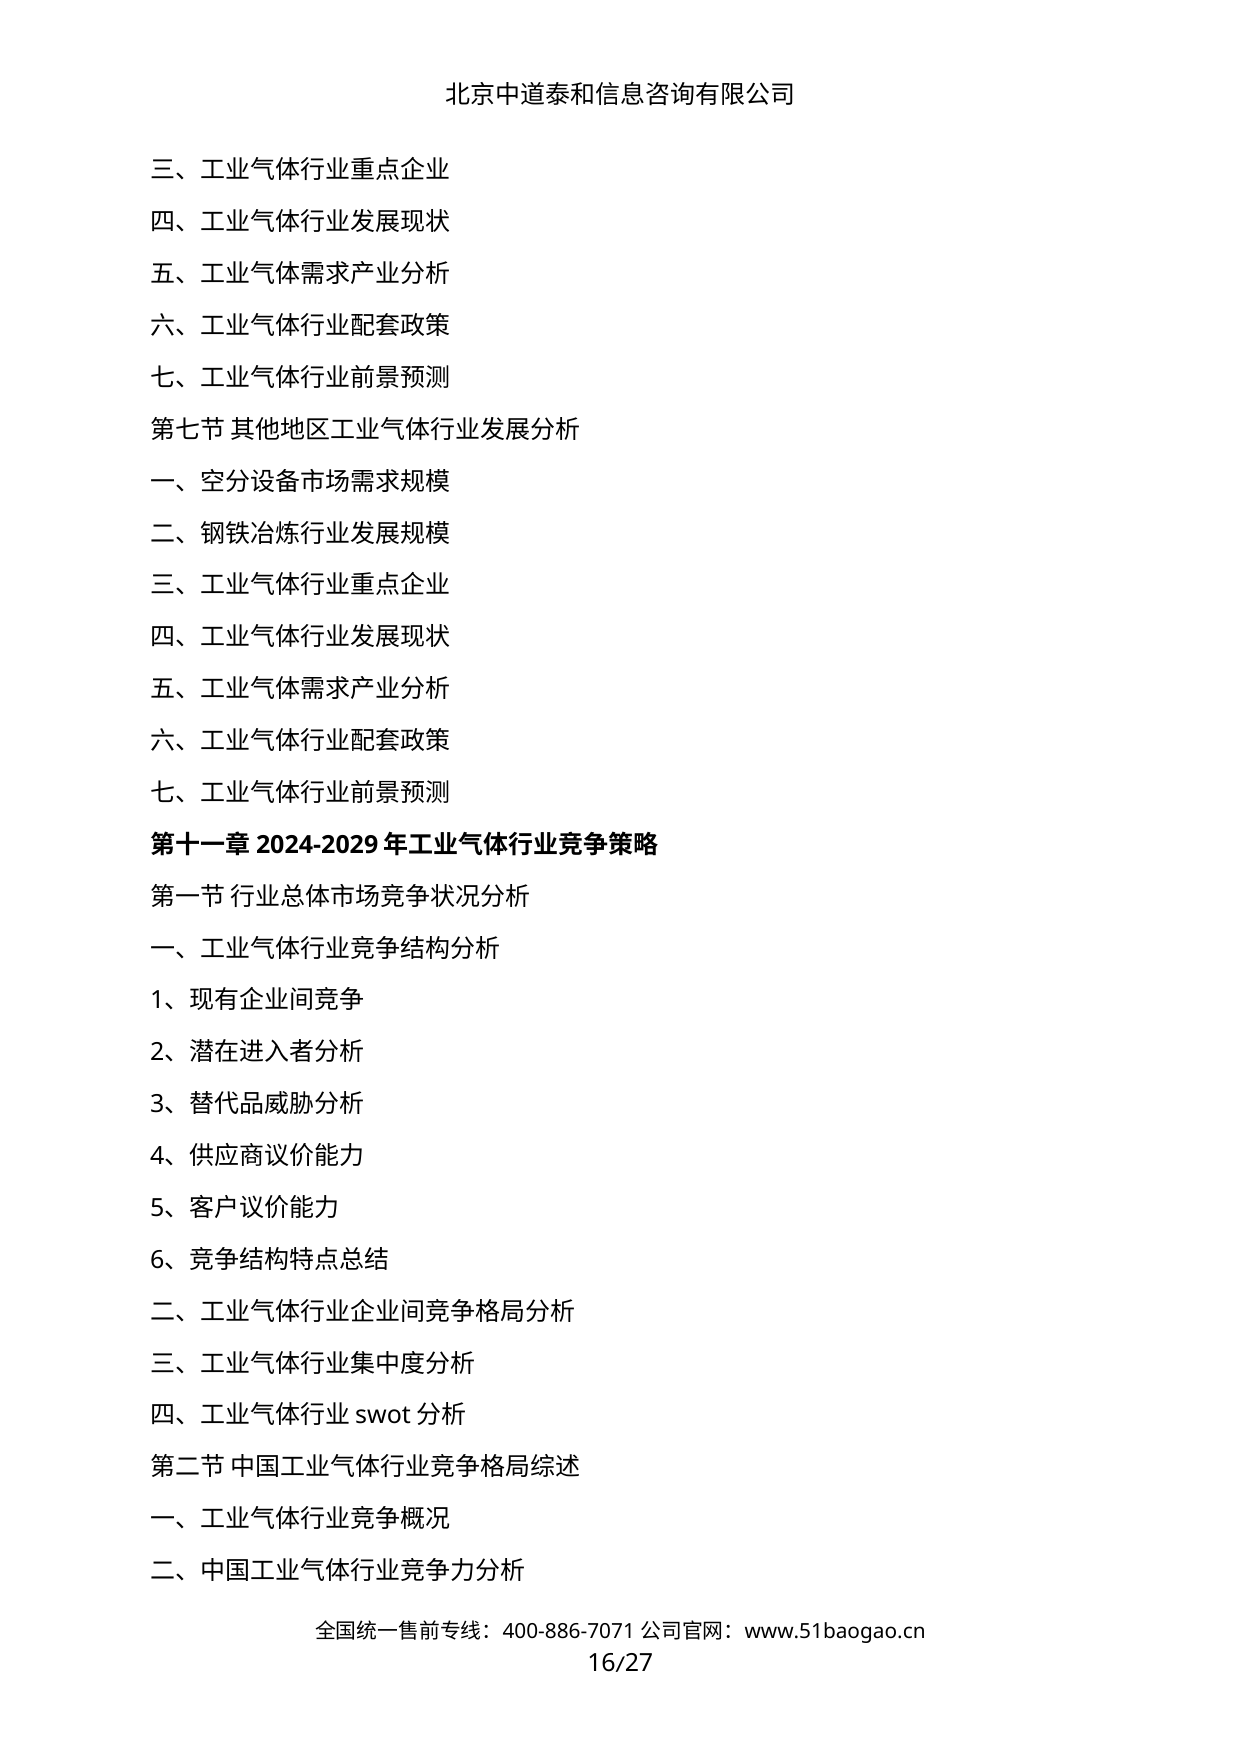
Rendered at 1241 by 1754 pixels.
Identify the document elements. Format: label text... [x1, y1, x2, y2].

text 第十一章 2024-2029年工业气体行业竞争策略 [150, 824, 1090, 861]
text 七、工业气体行业前景预测 [150, 357, 1090, 394]
text 6、竞争结构特点总结 [150, 1239, 1090, 1276]
text 第七节 其他地区工业气体行业发展分析 [150, 409, 1090, 446]
text 五、工业气体需求产业分析 [150, 254, 1090, 290]
text 七、工业气体行业前景预测 [150, 772, 1090, 809]
text 二、钢铁冶炼行业发展规模 [150, 513, 1090, 549]
text 3、替代品威胁分析 [150, 1084, 1090, 1120]
text 2、潜在进入者分析 [150, 1032, 1090, 1068]
text 二、中国工业气体行业竞争力分析 [150, 1551, 1090, 1587]
text 二、工业气体行业企业间竞争格局分析 [150, 1291, 1090, 1327]
text 三、工业气体行业重点企业 [150, 150, 1090, 186]
text 第二节 中国工业气体行业竞争格局综述 [150, 1447, 1090, 1483]
text 1、现有企业间竞争 [150, 980, 1090, 1016]
text 一、工业气体行业竞争结构分析 [150, 928, 1090, 964]
text 四、工业气体行业swot分析 [150, 1395, 1090, 1431]
text 一、空分设备市场需求规模 [150, 461, 1090, 497]
text 4、供应商议价能力 [150, 1136, 1090, 1172]
text 5、客户议价能力 [150, 1187, 1090, 1224]
text 四、工业气体行业发展现状 [150, 617, 1090, 653]
text 五、工业气体需求产业分析 [150, 669, 1090, 705]
text 一、工业气体行业竞争概况 [150, 1499, 1090, 1535]
text 四、工业气体行业发展现状 [150, 202, 1090, 238]
text 第一节 行业总体市场竞争状况分析 [150, 876, 1090, 912]
text 六、工业气体行业配套政策 [150, 306, 1090, 342]
text 三、工业气体行业重点企业 [150, 565, 1090, 601]
text 三、工业气体行业集中度分析 [150, 1343, 1090, 1379]
text 六、工业气体行业配套政策 [150, 721, 1090, 757]
